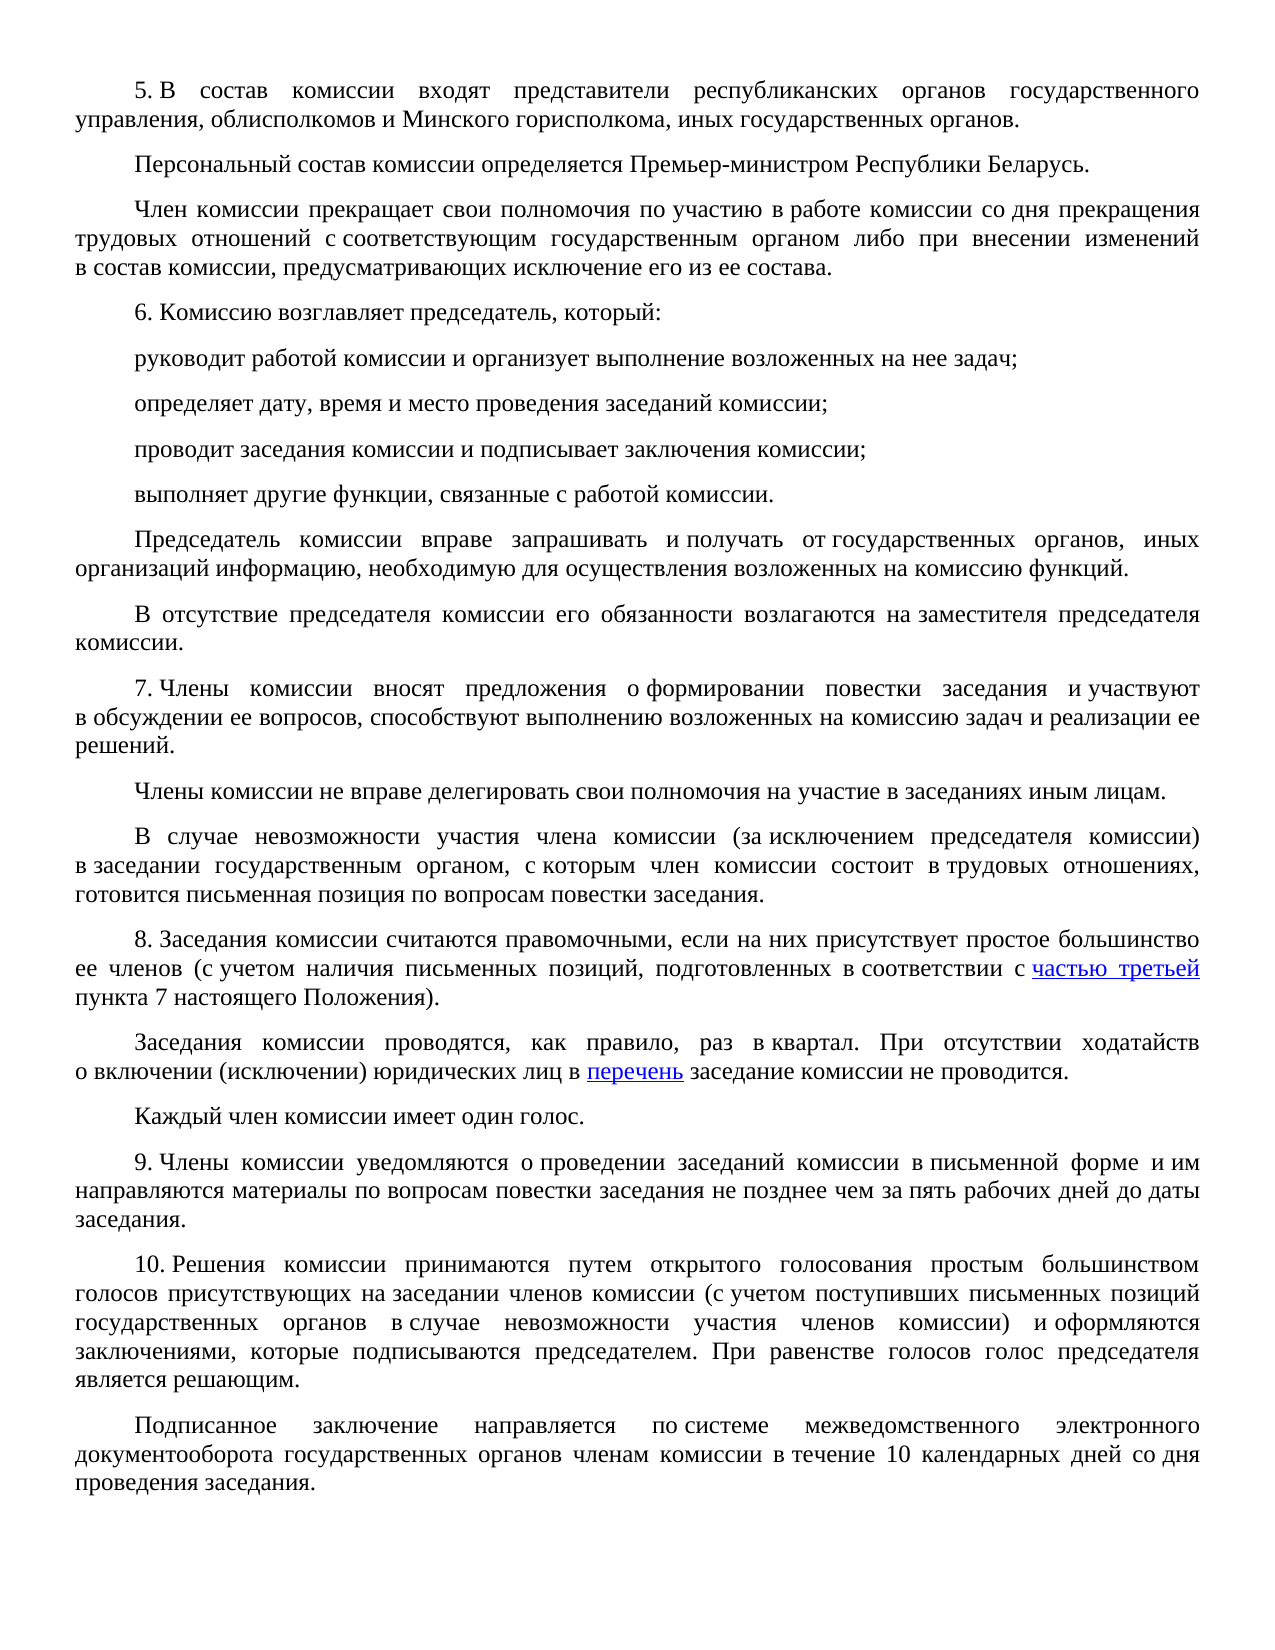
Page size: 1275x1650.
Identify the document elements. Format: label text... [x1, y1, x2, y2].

text 9. Члены комиссии уведомляются о проведении заседаний комиссии в письменной форме и им направляются материалы по вопросам повестки заседания не позднее чем за пять рабочих дней до даты заседания. [75, 1147, 1200, 1233]
text 7. Члены комиссии вносят предложения о формировании повестки заседания и участвуют в обсуждении ее вопросов, способствуют выполнению возложенных на комиссию задач и реализации ее решений. [75, 673, 1200, 759]
text руководит работой комиссии и организует выполнение возложенных на нее задач; [75, 343, 1200, 372]
text 10. Решения комиссии принимаются путем открытого голосования простым большинством голосов присутствующих на заседании членов комиссии (с учетом поступивших письменных позиций государственных органов в случае невозможности участия членов комиссии) и оформляются заключениями, которые подписываются председателем. При равенстве голосов голос председателя является решающим. [75, 1249, 1200, 1393]
text 6. Комиссию возглавляет председатель, который: [75, 297, 1200, 326]
text Председатель комиссии вправе запрашивать и получать от государственных органов, иных организаций информацию, необходимую для осуществления возложенных на комиссию функций. [75, 524, 1200, 582]
text 5. В состав комиссии входят представители республиканских органов государственного управления, облисполкомов и Минского горисполкома, иных государственных органов. [75, 75, 1200, 132]
text В случае невозможности участия члена комиссии (за исключением председателя комиссии) в заседании государственным органом, с которым член комиссии состоит в трудовых отношениях, готовится письменная позиция по вопросам повестки заседания. [75, 821, 1200, 907]
text Заседания комиссии проводятся, как правило, раз в квартал. При отсутствии ходатайств о включении (исключении) юридических лиц в перечень заседание комиссии не проводится. [75, 1027, 1200, 1084]
text Персональный состав комиссии определяется Премьер-министром Республики Беларусь. [75, 149, 1200, 178]
text проводит заседания комиссии и подписывает заключения комиссии; [75, 434, 1200, 462]
text выполняет другие функции, связанные с работой комиссии. [75, 479, 1200, 508]
text Члены комиссии не вправе делегировать свои полномочия на участие в заседаниях иным лицам. [75, 776, 1200, 804]
text 8. Заседания комиссии считаются правомочными, если на них присутствует простое большинство ее членов (с учетом наличия письменных позиций, подготовленных в соответствии с частью третьей пункта 7 настоящего Положения). [75, 924, 1200, 1010]
text Член комиссии прекращает свои полномочия по участию в работе комиссии со дня прекращения трудовых отношений с соответствующим государственным органом либо при внесении изменений в состав комиссии, предусматривающих исключение его из ее состава. [75, 194, 1200, 281]
text Каждый член комиссии имеет один голос. [75, 1101, 1200, 1130]
text определяет дату, время и место проведения заседаний комиссии; [75, 388, 1200, 417]
text Подписанное заключение направляется по системе межведомственного электронного документооборота государственных органов членам комиссии в течение 10 календарных дней со дня проведения заседания. [75, 1410, 1200, 1496]
text В отсутствие председателя комиссии его обязанности возлагаются на заместителя председателя комиссии. [75, 599, 1200, 656]
